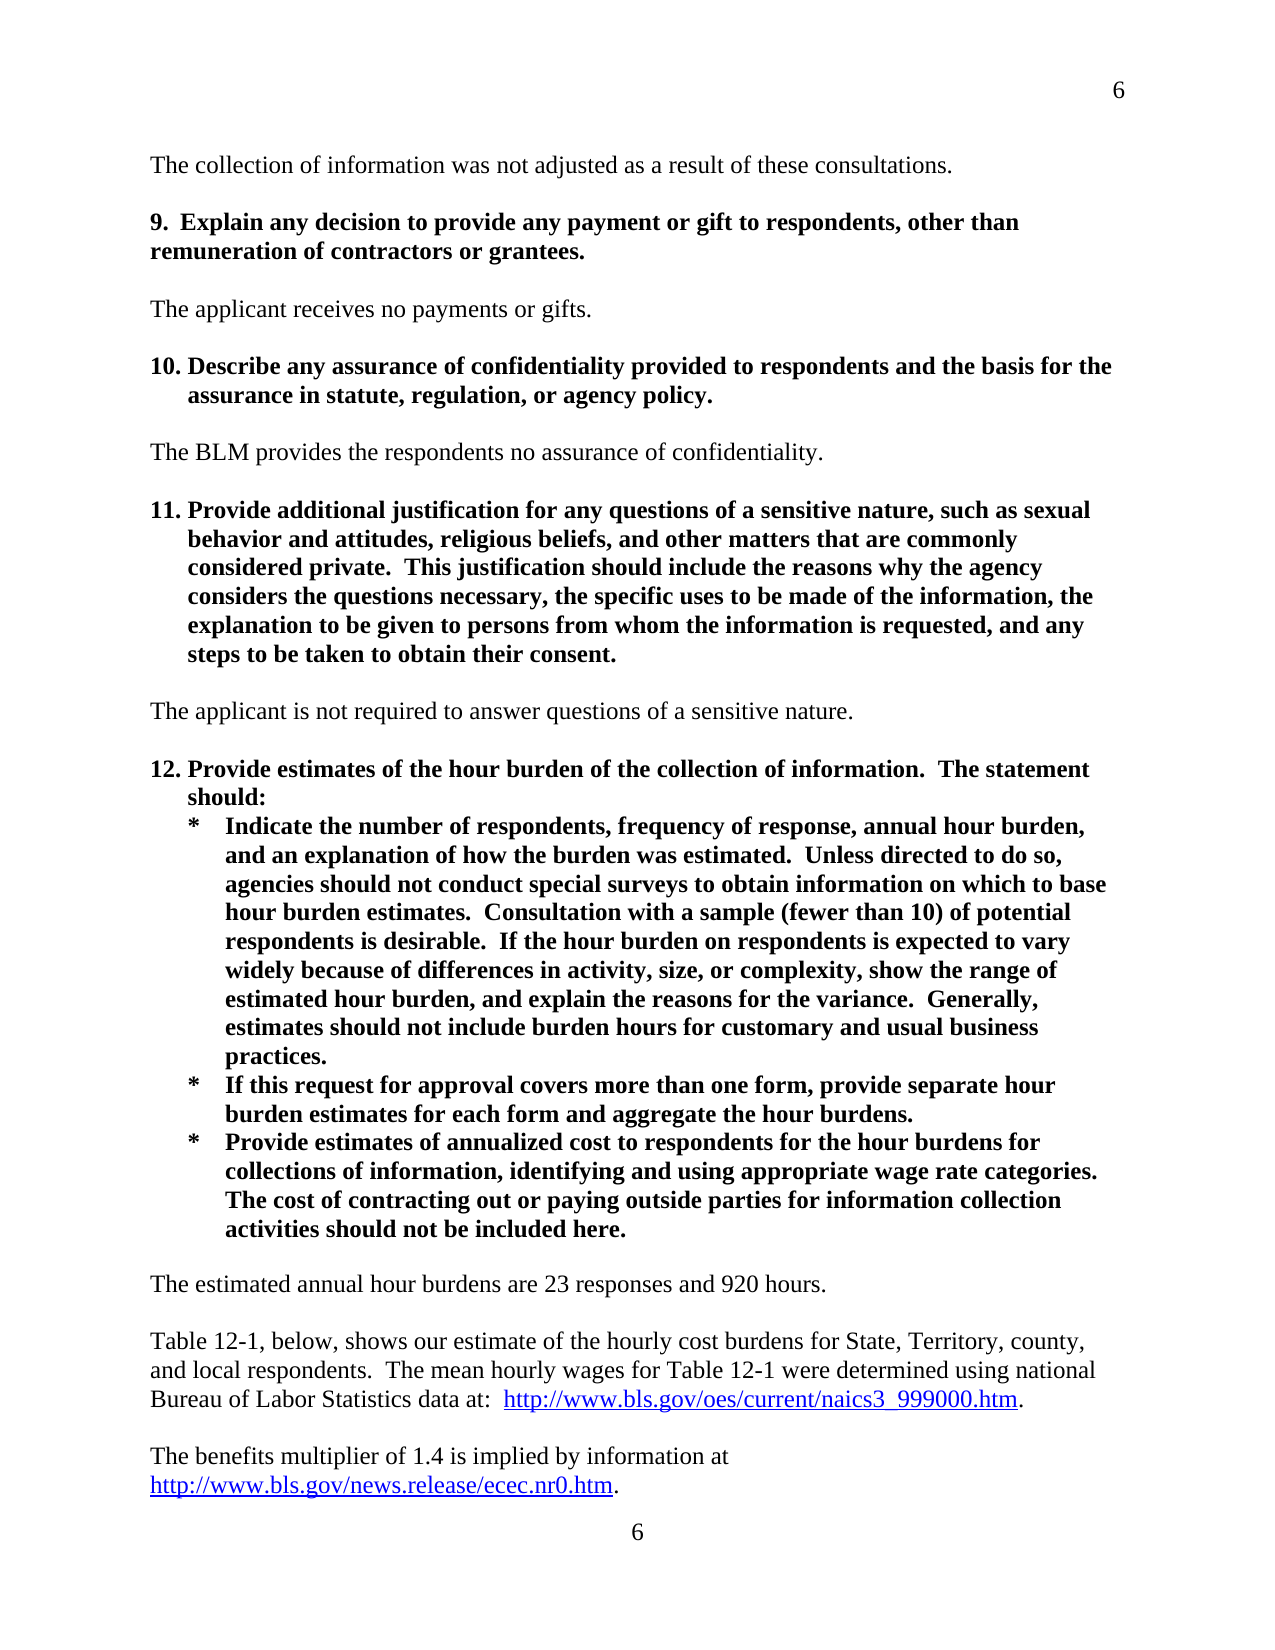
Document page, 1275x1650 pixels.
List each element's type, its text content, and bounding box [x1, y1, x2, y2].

text 9. Explain any decision to provide any payment or gift to respondents, other than remuneration of contractors or grantees. [150, 207, 1125, 265]
text The estimated annual hour burdens are 23 responses and 920 hours. [150, 1269, 1125, 1298]
text The applicant receives no payments or gifts. [150, 294, 1125, 322]
text 12. Provide estimates of the hour burden of the collection of information. The statement should: [150, 754, 1125, 811]
text 11. Provide additional justification for any questions of a sensitive nature, such as sexual behavior and attitudes, religious beliefs, and other matters that are commonly considered private. This justification should include the reasons why the agency considers the questions necessary, the specific uses to be made of the information, the explanation to be given to persons from whom the information is requested, and any steps to be taken to obtain their consent. [150, 495, 1125, 667]
text * If this request for approval covers more than one form, provide separate hour burden estimates for each form and aggregate the hour burdens. [150, 1070, 1125, 1127]
text The collection of information was not adjusted as a result of these consultations. [150, 150, 1125, 179]
text The BLM provides the respondents no assurance of confidentiality. [150, 437, 1125, 466]
text Table 12-1, below, shows our estimate of the hourly cost burdens for State, Territory, county, and local respondents. The mean hourly wages for Table 12-1 were determined using national Bureau of Labor Statistics data at: http://www.bls.gov/oes/current/naics3_999000.htm. [150, 1326, 1125, 1413]
text * Provide estimates of annualized cost to respondents for the hour burdens for collections of information, identifying and using appropriate wage rate categories. The cost of contracting out or paying outside parties for information collection activities should not be included here. [150, 1127, 1125, 1242]
text * Indicate the number of respondents, frequency of response, annual hour burden, and an explanation of how the burden was estimated. Unless directed to do so, agencies should not conduct special surveys to obtain information on which to base hour burden estimates. Consultation with a sample (fewer than 10) of potential respondents is desirable. If the hour burden on respondents is expected to vary widely because of differences in activity, size, or complexity, show the range of estimated hour burden, and explain the reasons for the variance. Generally, estimates should not include burden hours for customary and usual business practices. [150, 811, 1125, 1070]
text The benefits multiplier of 1.4 is implied by information at http://www.bls.gov/news.release/ecec.nr0.htm. [150, 1441, 1125, 1499]
text The applicant is not required to answer questions of a sensitive nature. [150, 696, 1125, 725]
text 10. Describe any assurance of confidentiality provided to respondents and the basis for the assurance in statute, regulation, or agency policy. [150, 351, 1125, 409]
